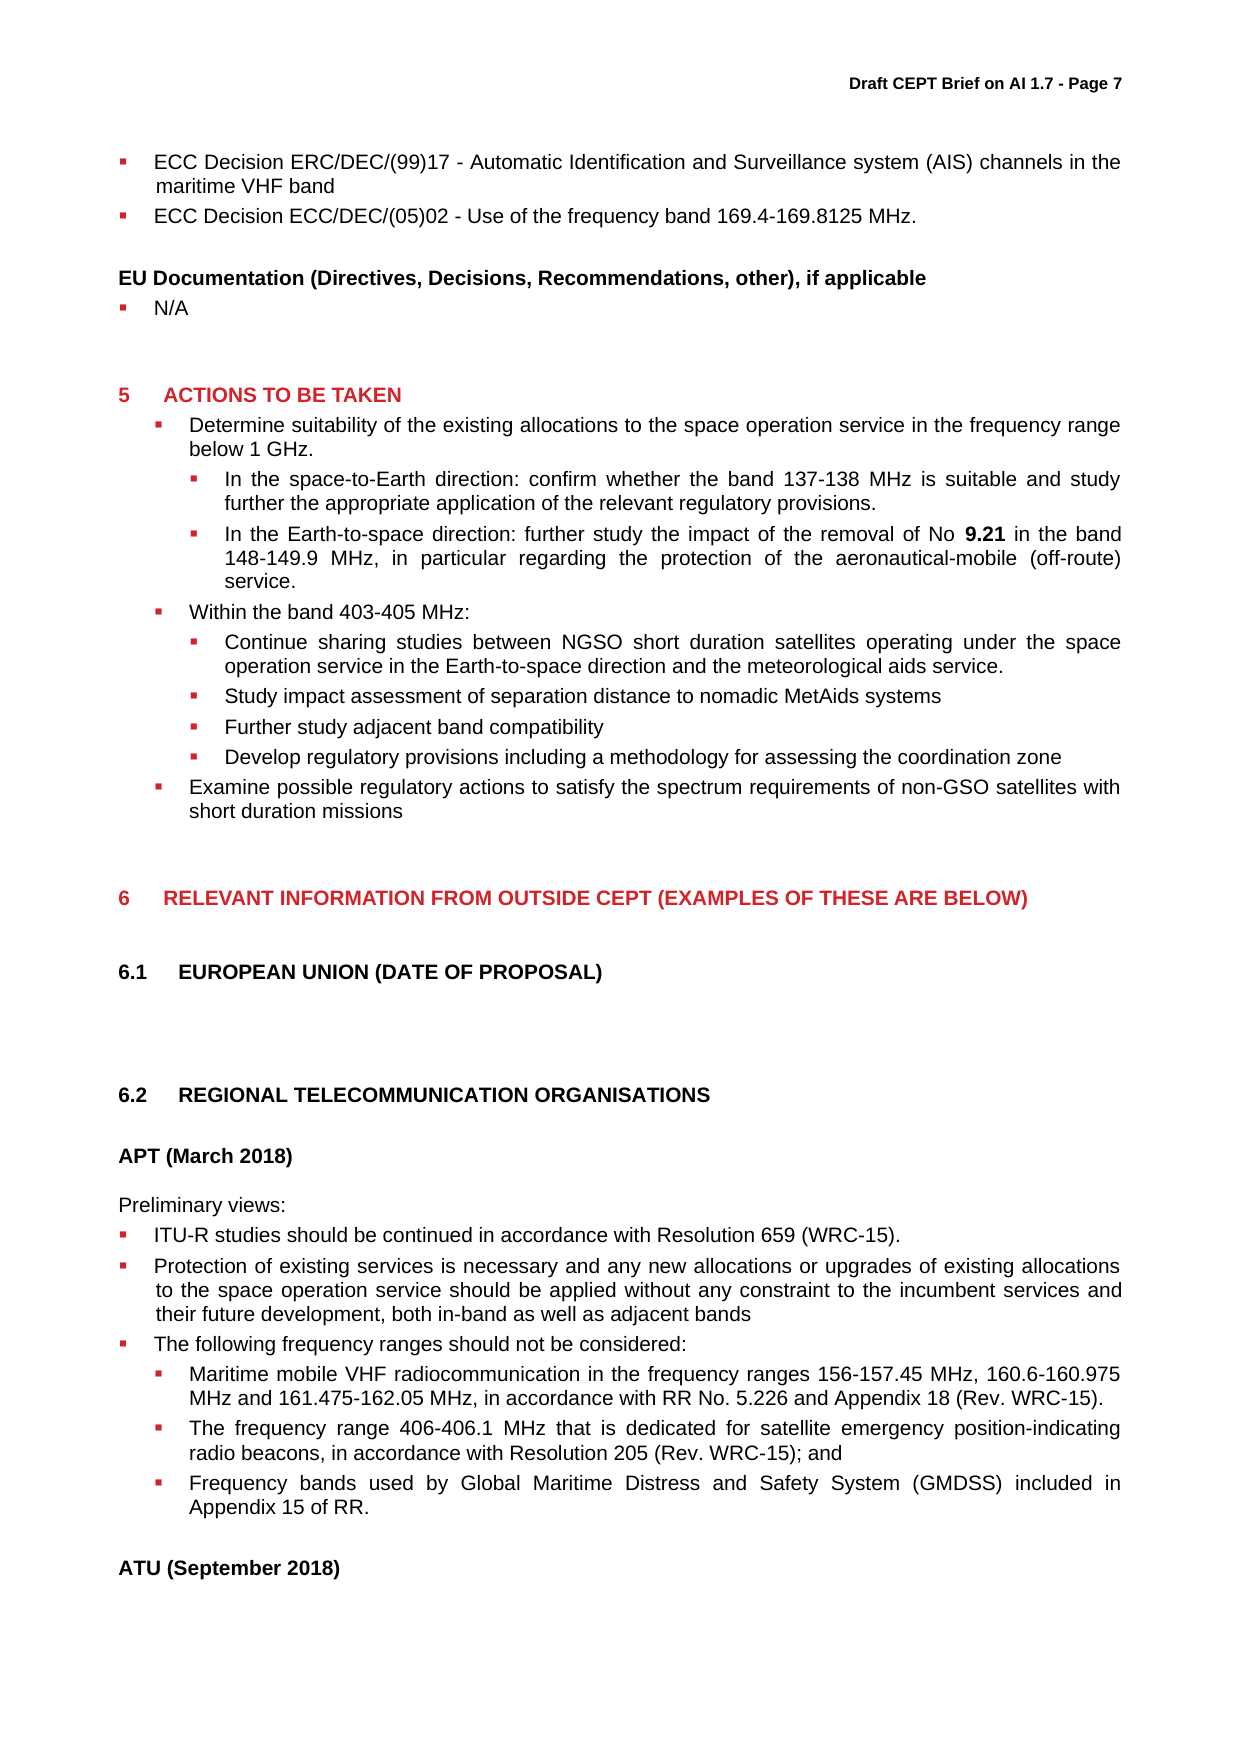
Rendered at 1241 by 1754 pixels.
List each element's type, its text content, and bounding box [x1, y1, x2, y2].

text The frequency range 406-406.1 MHz that is dedicated for satellite emergency position-indicating radio beacons, in accordance with Resolution 205 (Rev. WRC-15); and [153, 1416, 1122, 1464]
text Further study adjacent band compatibility [189, 714, 1122, 738]
text Develop regulatory provisions including a methodology for assessing the coordination zone [189, 745, 1122, 769]
text Determine suitability of the existing allocations to the space operation service in the frequency range below 1 GHz. [153, 413, 1122, 461]
subtitle Relevant information from outside CEPT (examples of these are below) [118, 886, 1122, 909]
text EU Documentation (Directives, Decisions, Recommendations, other), if applicable [118, 266, 1122, 290]
subtitle Actions to be taken [118, 383, 1122, 407]
text Study impact assessment of separation distance to nomadic MetAids systems [189, 684, 1122, 708]
text In the space-to-Earth direction: confirm whether the band 137-138 MHz is suitable and study further the appropriate application of the relevant regulatory provisions. [189, 467, 1122, 515]
text Within the band 403-405 MHz: [153, 599, 1122, 624]
text ITU-R studies should be continued in accordance with Resolution 659 (WRC-15). [118, 1223, 1122, 1247]
subtitle European Union (date of proposal) [118, 959, 1122, 983]
text ECC Decision ECC/DEC/(05)02 - Use of the frequency band 169.4-169.8125 MHz. [118, 204, 1122, 228]
text Examine possible regulatory actions to satisfy the spectrum requirements of non-GSO satellites with short duration missions [153, 775, 1122, 823]
text APT (March 2018) [118, 1144, 1122, 1168]
text N/A [118, 296, 1122, 320]
text Preliminary views: [118, 1193, 1122, 1217]
text Protection of existing services is necessary and any new allocations or upgrades of existing allocations to the space operation service should be applied without any constraint to the incumbent services and their future development, both in-band as well as adjacent bands [118, 1253, 1122, 1325]
subtitle Regional telecommunication organisations [118, 1082, 1122, 1106]
text Frequency bands used by Global Maritime Distress and Safety System (GMDSS) included in Appendix 15 of RR. [153, 1471, 1122, 1518]
text In the Earth-to-space direction: further study the impact of the removal of No 9.21 in the band 148-149.9 MHz, in particular regarding the protection of the aeronautical-mobile (off-route) service. [189, 521, 1122, 593]
text ECC Decision ERC/DEC/(99)17 - Automatic Identification and Surveillance system (AIS) channels in the maritime VHF band [118, 150, 1122, 198]
text Maritime mobile VHF radiocommunication in the frequency ranges 156-157.45 MHz, 160.6-160.975 MHz and 161.475-162.05 MHz, in accordance with RR No. 5.226 and Appendix 18 (Rev. WRC-15). [153, 1362, 1122, 1410]
text ATU (September 2018) [118, 1556, 1122, 1580]
text The following frequency ranges should not be considered: [118, 1332, 1122, 1356]
text Continue sharing studies between NGSO short duration satellites operating under the space operation service in the Earth-to-space direction and the meteorological aids service. [189, 630, 1122, 678]
